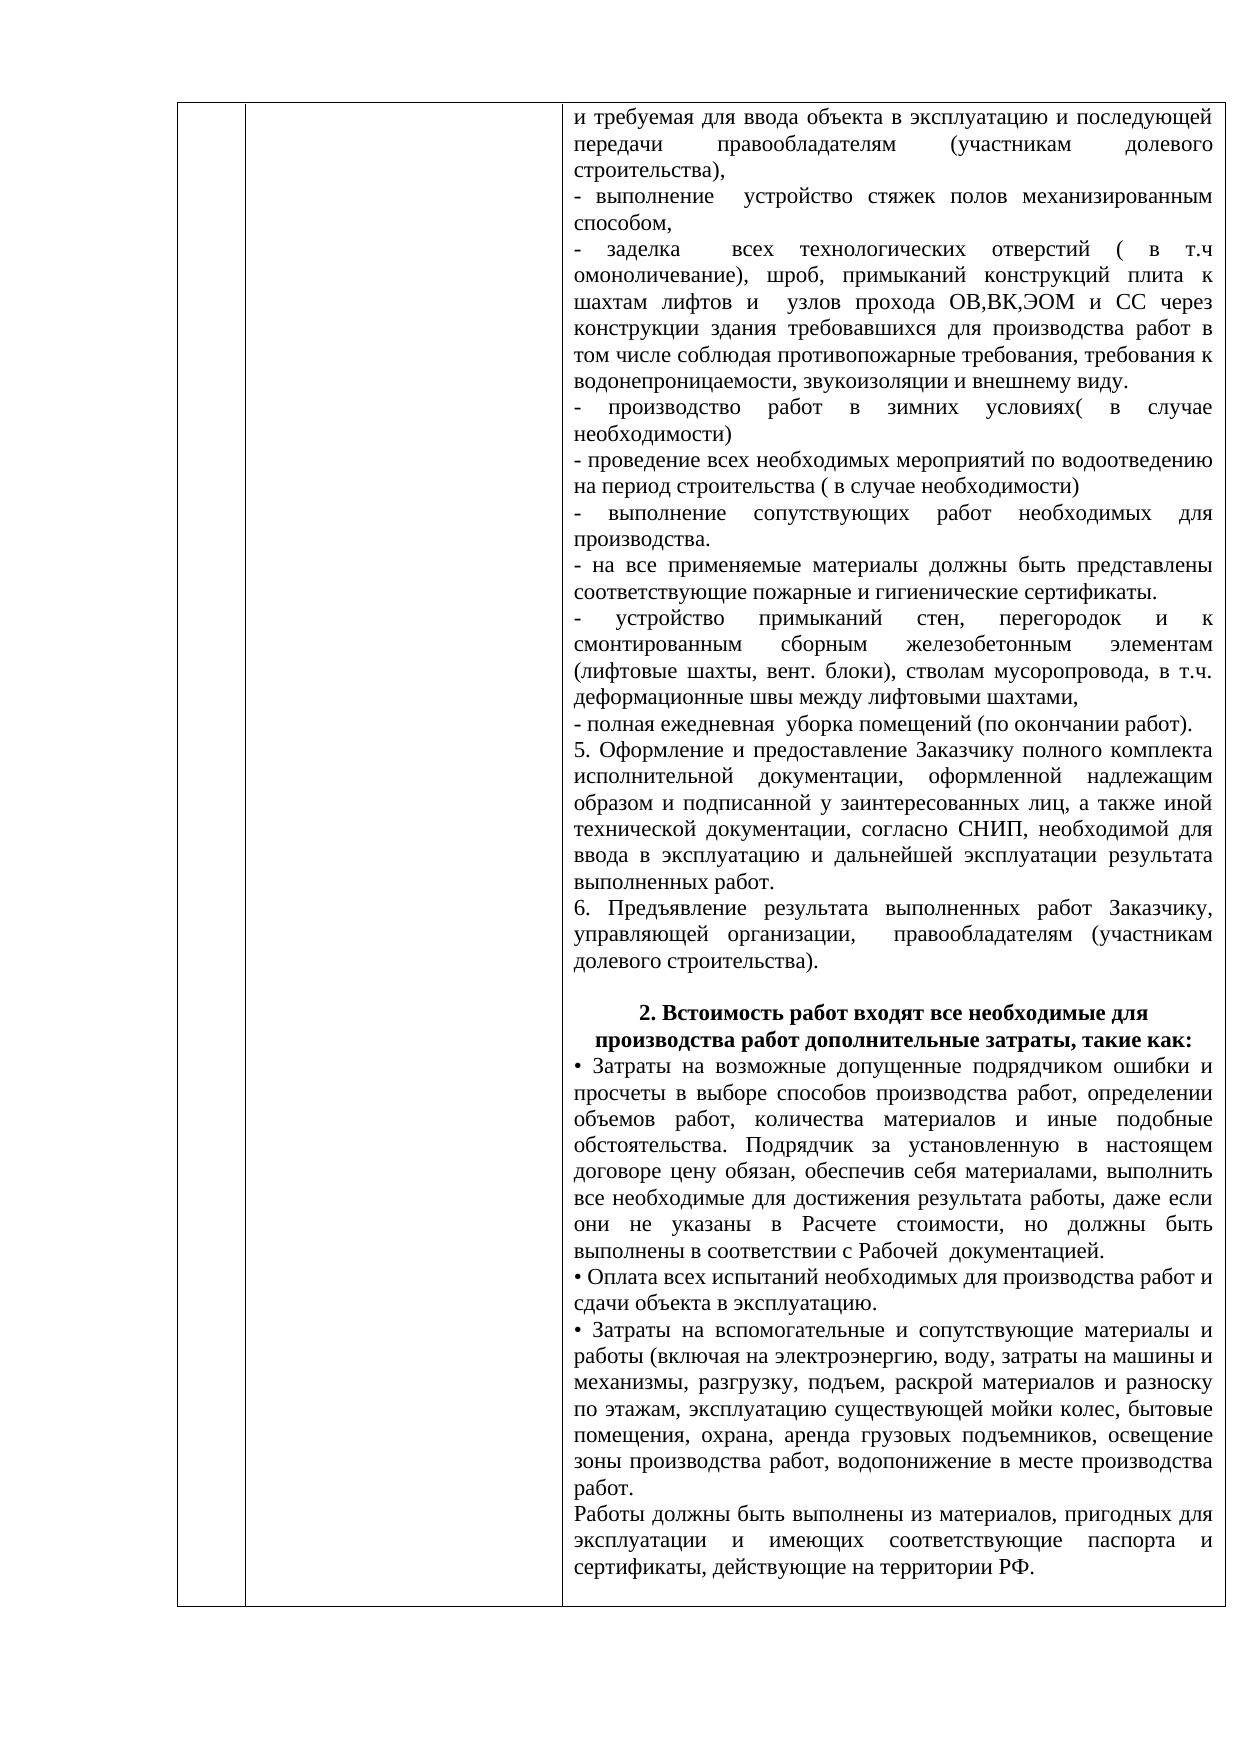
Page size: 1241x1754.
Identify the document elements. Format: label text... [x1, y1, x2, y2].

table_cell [246, 103, 562, 1606]
table_cell 2 [178, 103, 245, 1606]
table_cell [563, 103, 1225, 1606]
